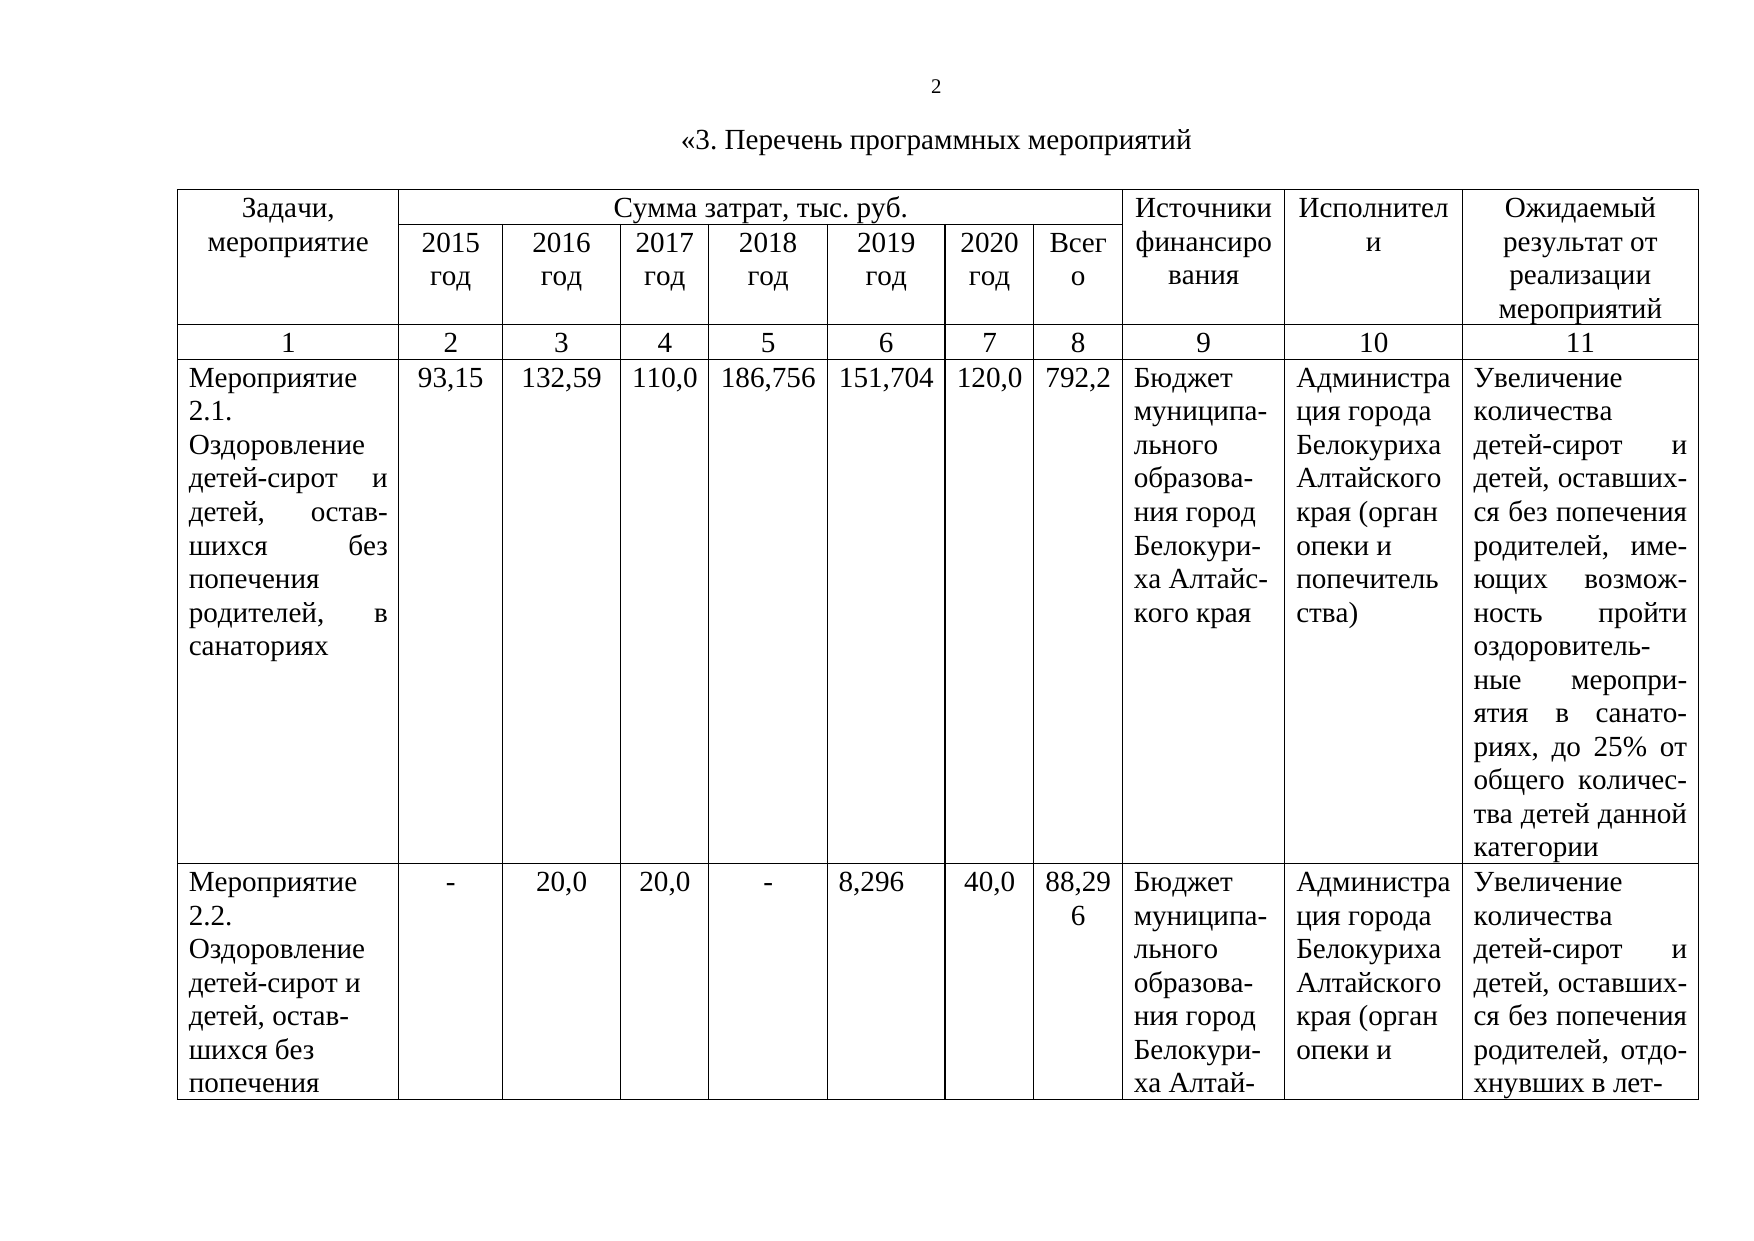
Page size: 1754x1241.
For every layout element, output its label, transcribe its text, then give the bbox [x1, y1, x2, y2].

table_cell Администрация города Белокуриха Алтайского края (орган опеки и попечительства) [1285, 360, 1462, 863]
table_cell 2019 год [828, 225, 944, 324]
table_cell Администрация города Белокуриха Алтайского края (орган опеки и [1285, 864, 1462, 1099]
table_cell Всего [1034, 225, 1122, 324]
table_cell Бюджет муниципа-льного образова-ния город Белокури-ха Алтайс-кого края [1123, 360, 1284, 863]
table_cell 10 [1285, 325, 1462, 359]
table_cell Бюджет муниципа-льного образова-ния город Белокури-ха Алтай- [1123, 864, 1284, 1099]
table_cell 9 [1123, 325, 1284, 359]
table_header Ожидаемый результат от реализации мероприятий [1463, 190, 1698, 324]
table_cell 20,0 [503, 864, 620, 1099]
table_header Сумма затрат, тыс. руб. [399, 190, 1122, 224]
table_header Задачи, мероприятие [178, 190, 398, 324]
table_cell 20,0 [621, 864, 708, 1099]
table_cell 1 [178, 325, 398, 359]
table_cell 8 [1034, 325, 1122, 359]
table_cell 2017 год [621, 225, 708, 324]
table_cell 93,15 [399, 360, 502, 863]
table_cell 5 [709, 325, 827, 359]
text «3. Перечень программных мероприятий [177, 122, 1695, 156]
table_cell 792,2 [1034, 360, 1122, 863]
table_cell 3 [503, 325, 620, 359]
table_cell 2016 год [503, 225, 620, 324]
table_cell Увеличение количества детей-сирот и детей, оставших-ся без попечения родителей, име-ющих возмож-ность пройти оздоровитель-ные меропри-ятия в санато-риях, до 25% от общего количес-тва детей данной категории [1463, 360, 1698, 863]
table_header Источники финансирования [1123, 190, 1284, 324]
table_cell 7 [946, 325, 1033, 359]
table_cell 2018 год [709, 225, 827, 324]
table_cell 6 [828, 325, 944, 359]
table_cell Мероприятие 2.2. Оздоровление детей-сирот и детей, остав-шихся без попечения [178, 864, 398, 1099]
table_cell 2015 год [399, 225, 502, 324]
table_header Исполнители [1285, 190, 1462, 324]
table_cell 132,59 [503, 360, 620, 863]
table_cell 2 [399, 325, 502, 359]
table_cell 4 [621, 325, 708, 359]
table_cell 11 [1463, 325, 1698, 359]
table_cell - [399, 864, 502, 1099]
table_cell 8,296 [828, 864, 944, 1099]
table_cell 40,0 [946, 864, 1033, 1099]
table_cell 88,296 [1034, 864, 1122, 1099]
table_cell Увеличение количества детей-сирот и детей, оставших-ся без попечения родителей, отдо-хнувших в лет- [1463, 864, 1698, 1099]
table_cell 186,756 [709, 360, 827, 863]
table_cell 151,704 [828, 360, 944, 863]
table_cell 2020 год [946, 225, 1033, 324]
table_cell Мероприятие 2.1. Оздоровление детей-сирот и детей, остав-шихся без попечения родителей, в санаториях [178, 360, 398, 863]
table_cell 120,0 [946, 360, 1033, 863]
table_cell - [709, 864, 827, 1099]
table_cell 110,0 [621, 360, 708, 863]
